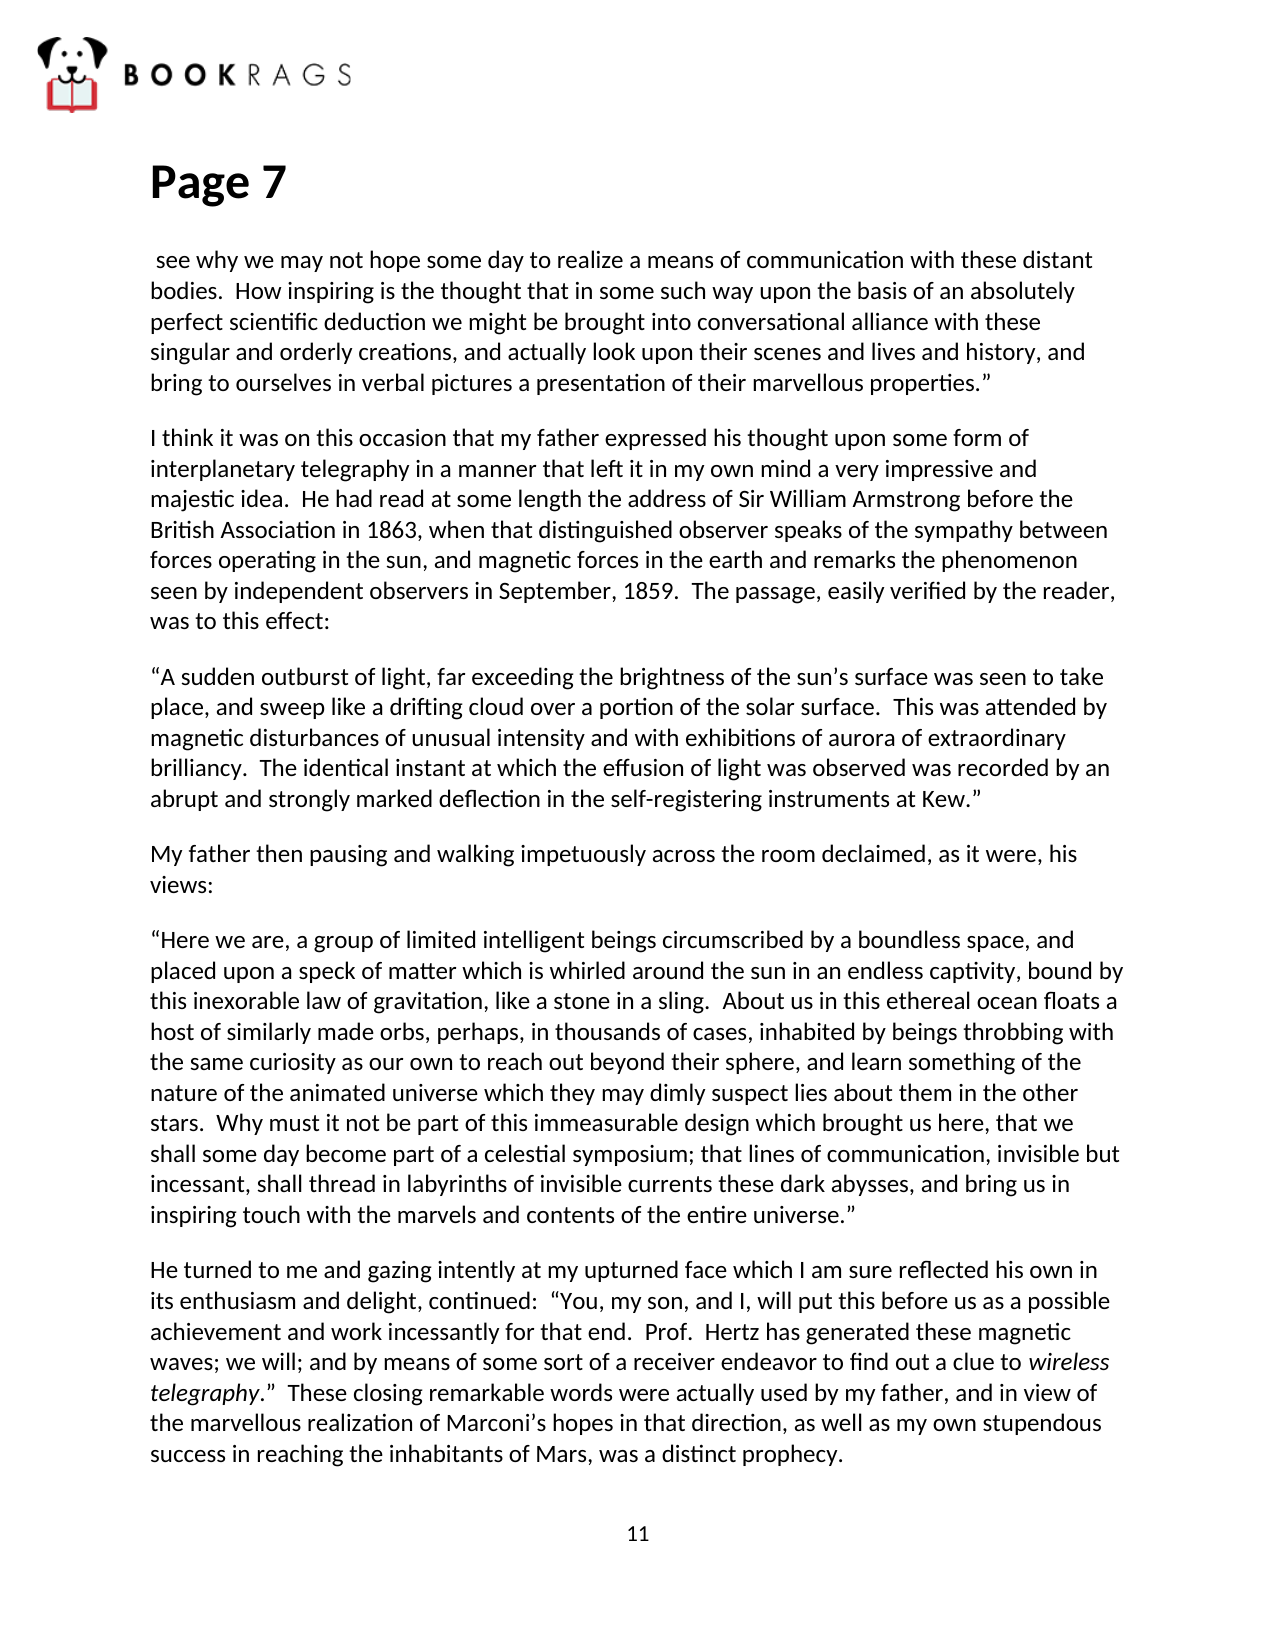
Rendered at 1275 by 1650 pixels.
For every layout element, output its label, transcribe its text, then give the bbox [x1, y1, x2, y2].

text My father then pausing and walking impetuously across the room declaimed, as it were, his views: [150, 838, 1125, 899]
picture [37, 37, 351, 113]
text “Here we are, a group of limited intelligent beings circumscribed by a boundless space, and placed upon a speck of matter which is whirled around the sun in an endless captivity, bound by this inexorable law of gravitation, like a stone in a sling. About us in this ethereal ocean floats a host of similarly made orbs, perhaps, in thousands of cases, inhabited by beings throbbing with the same curiosity as our own to reach out beyond their sphere, and learn something of the nature of the animated universe which they may dimly suspect lies about them in the other stars. Why must it not be part of this immeasurable design which brought us here, that we shall some day become part of a celestial symposium; that lines of communication, invisible but incessant, shall thread in labyrinths of invisible currents these dark abysses, and bring us in inspiring touch with the marvels and contents of the entire universe.” [150, 924, 1125, 1230]
text “A sudden outburst of light, far exceeding the brightness of the sun’s surface was seen to take place, and sweep like a drifting cloud over a portion of the solar surface. This was attended by magnetic disturbances of unusual intensity and with exhibitions of aurora of extraordinary brilliancy. The identical instant at which the effusion of light was observed was recorded by an abrupt and strongly marked deflection in the self-registering instruments at Kew.” [150, 661, 1125, 813]
text Page 7 [150, 150, 1125, 211]
text I think it was on this occasion that my father expressed his thought upon some form of interplanetary telegraphy in a manner that left it in my own mind a very impressive and majestic idea. He had read at some length the address of Sir William Armstrong before the British Association in 1863, when that distinguished observer speaks of the sympathy between forces operating in the sun, and magnetic forces in the earth and remarks the phenomenon seen by independent observers in September, 1859. The passage, easily verified by the reader, was to this effect: [150, 422, 1125, 636]
text see why we may not hope some day to realize a means of communication with these distant bodies. How inspiring is the thought that in some such way upon the basis of an absolutely perfect scientific deduction we might be brought into conversational alliance with these singular and orderly creations, and actually look upon their scenes and lives and history, and bring to ourselves in verbal pictures a presentation of their marvellous properties.” [150, 244, 1125, 397]
text He turned to me and gazing intently at my upturned face which I am sure reflected his own in its enthusiasm and delight, continued: “You, my son, and I, will put this before us as a possible achievement and work incessantly for that end. Prof. Hertz has generated these magnetic waves; we will; and by means of some sort of a receiver endeavor to find out a clue to wireless telegraphy.” These closing remarkable words were actually used by my father, and in view of the marvellous realization of Marconi’s hopes in that direction, as well as my own stupendous success in reaching the inhabitants of Mars, was a distinct prophecy. [150, 1255, 1125, 1468]
